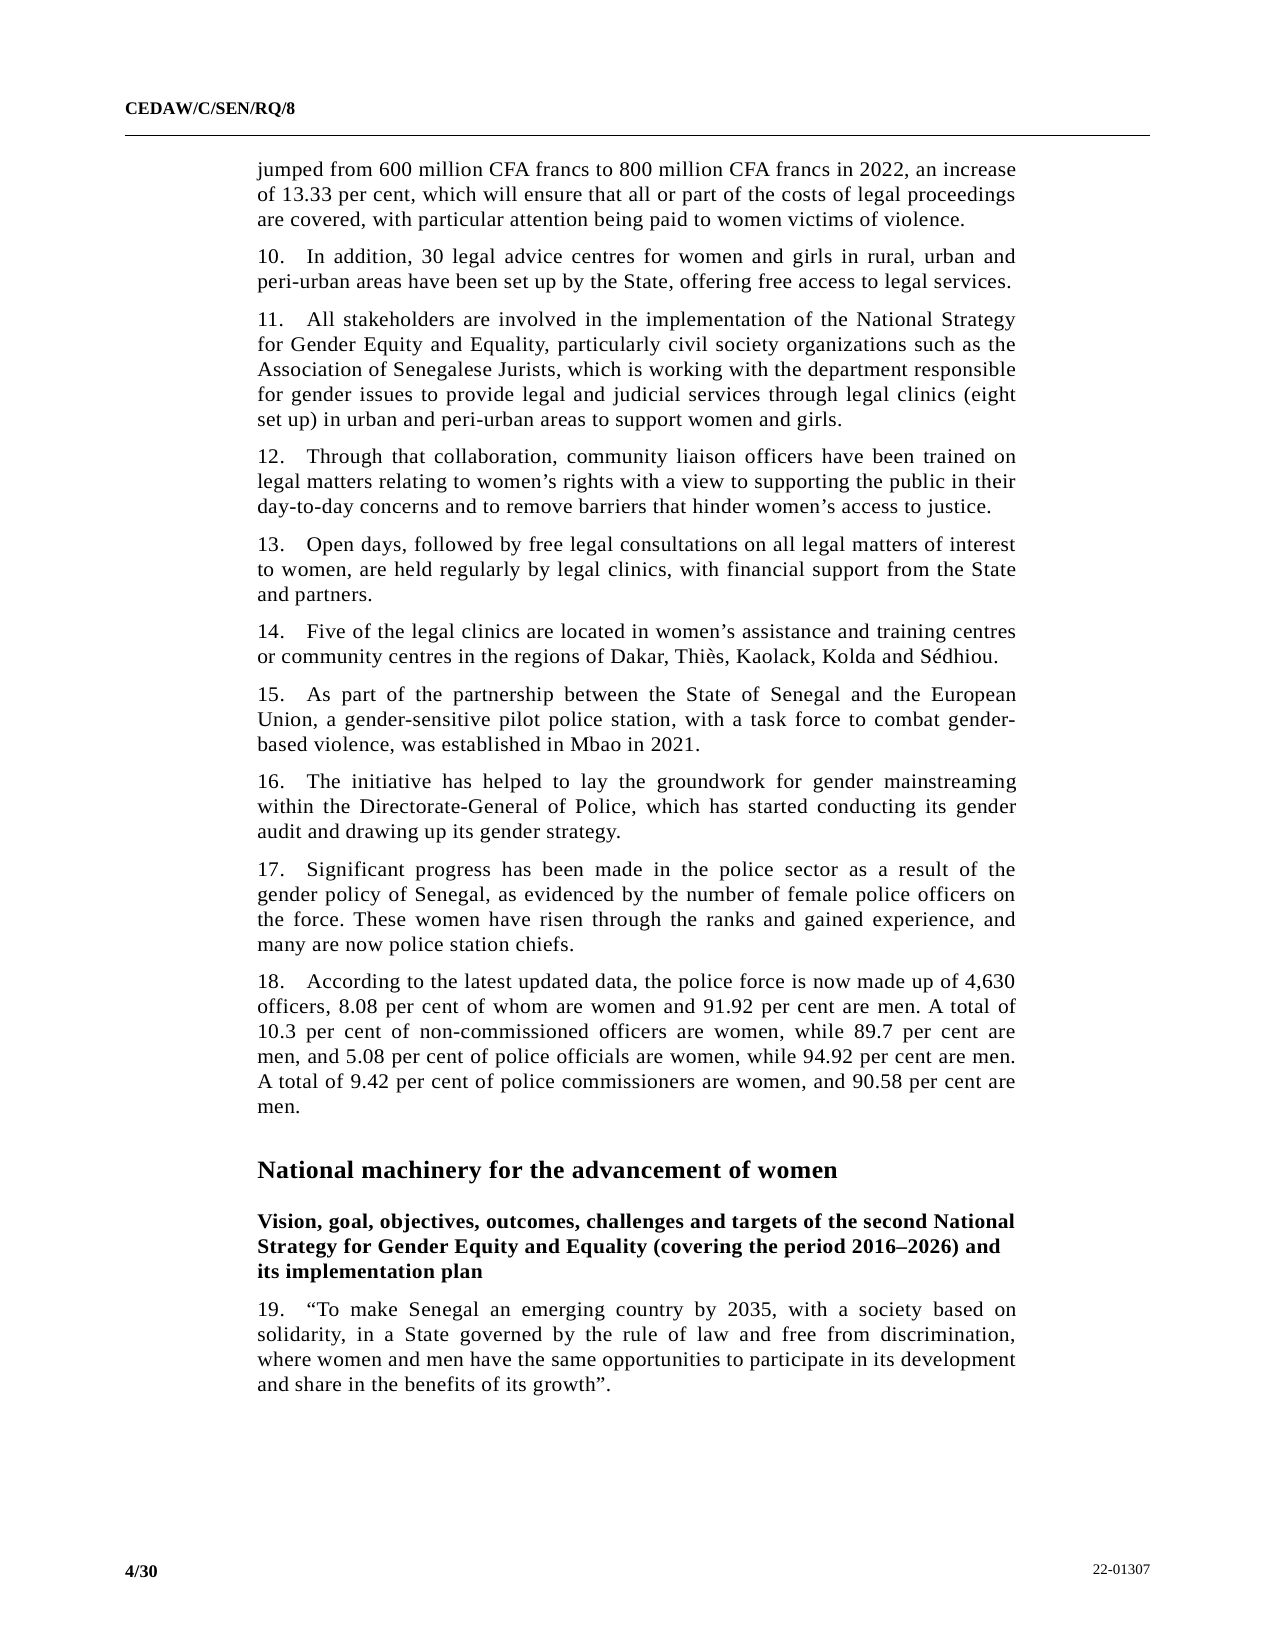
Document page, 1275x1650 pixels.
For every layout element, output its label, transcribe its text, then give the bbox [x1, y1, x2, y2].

text 15. As part of the partnership between the State of Senegal and the European Union, a gender-sensitive pilot police station, with a task force to combat gender-based violence, was established in Mbao in 2021. [257, 681, 1018, 756]
text 10. In addition, 30 legal advice centres for women and girls in rural, urban and peri-urban areas have been set up by the State, offering free access to legal services. [257, 243, 1018, 293]
text 18. According to the latest updated data, the police force is now made up of 4,630 officers, 8.08 per cent of whom are women and 91.92 per cent are men. A total of 10.3 per cent of non-commissioned officers are women, while 89.7 per cent are men, and 5.08 per cent of police officials are women, while 94.92 per cent are men. A total of 9.42 per cent of police commissioners are women, and 90.58 per cent are men. [257, 968, 1018, 1118]
text 19. “To make Senegal an emerging country by 2035, with a society based on solidarity, in a State governed by the rule of law and free from discrimination, where women and men have the same opportunities to participate in its development and share in the benefits of its growth”. [257, 1296, 1018, 1396]
text 14. Five of the legal clinics are located in women’s assistance and training centres or community centres in the regions of Dakar, Thiès, Kaolack, Kolda and Sédhiou. [257, 618, 1018, 668]
text National machinery for the advancement of women [125, 1156, 1019, 1184]
text 13. Open days, followed by free legal consultations on all legal matters of interest to women, are held regularly by legal clinics, with financial support from the State and partners. [257, 531, 1018, 606]
text Vision, goal, objectives, outcomes, challenges and targets of the second National Strategy for Gender Equity and Equality (covering the period 2016–2026) and its implementation plan [125, 1209, 1019, 1284]
text 12. Through that collaboration, community liaison officers have been trained on legal matters relating to women’s rights with a view to supporting the public in their day-to-day concerns and to remove barriers that hinder women’s access to justice. [257, 443, 1018, 518]
text 17. Significant progress has been made in the police sector as a result of the gender policy of Senegal, as evidenced by the number of female police officers on the force. These women have risen through the ranks and gained experience, and many are now police station chiefs. [257, 856, 1018, 956]
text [257, 156, 1018, 231]
text 11. All stakeholders are involved in the implementation of the National Strategy for Gender Equity and Equality, particularly civil society organizations such as the Association of Senegalese Jurists, which is working with the department responsible for gender issues to provide legal and judicial services through legal clinics (eight set up) in urban and peri-urban areas to support women and girls. [257, 306, 1018, 431]
text 16. The initiative has helped to lay the groundwork for gender mainstreaming within the Directorate-General of Police, which has started conducting its gender audit and drawing up its gender strategy. [257, 768, 1018, 843]
